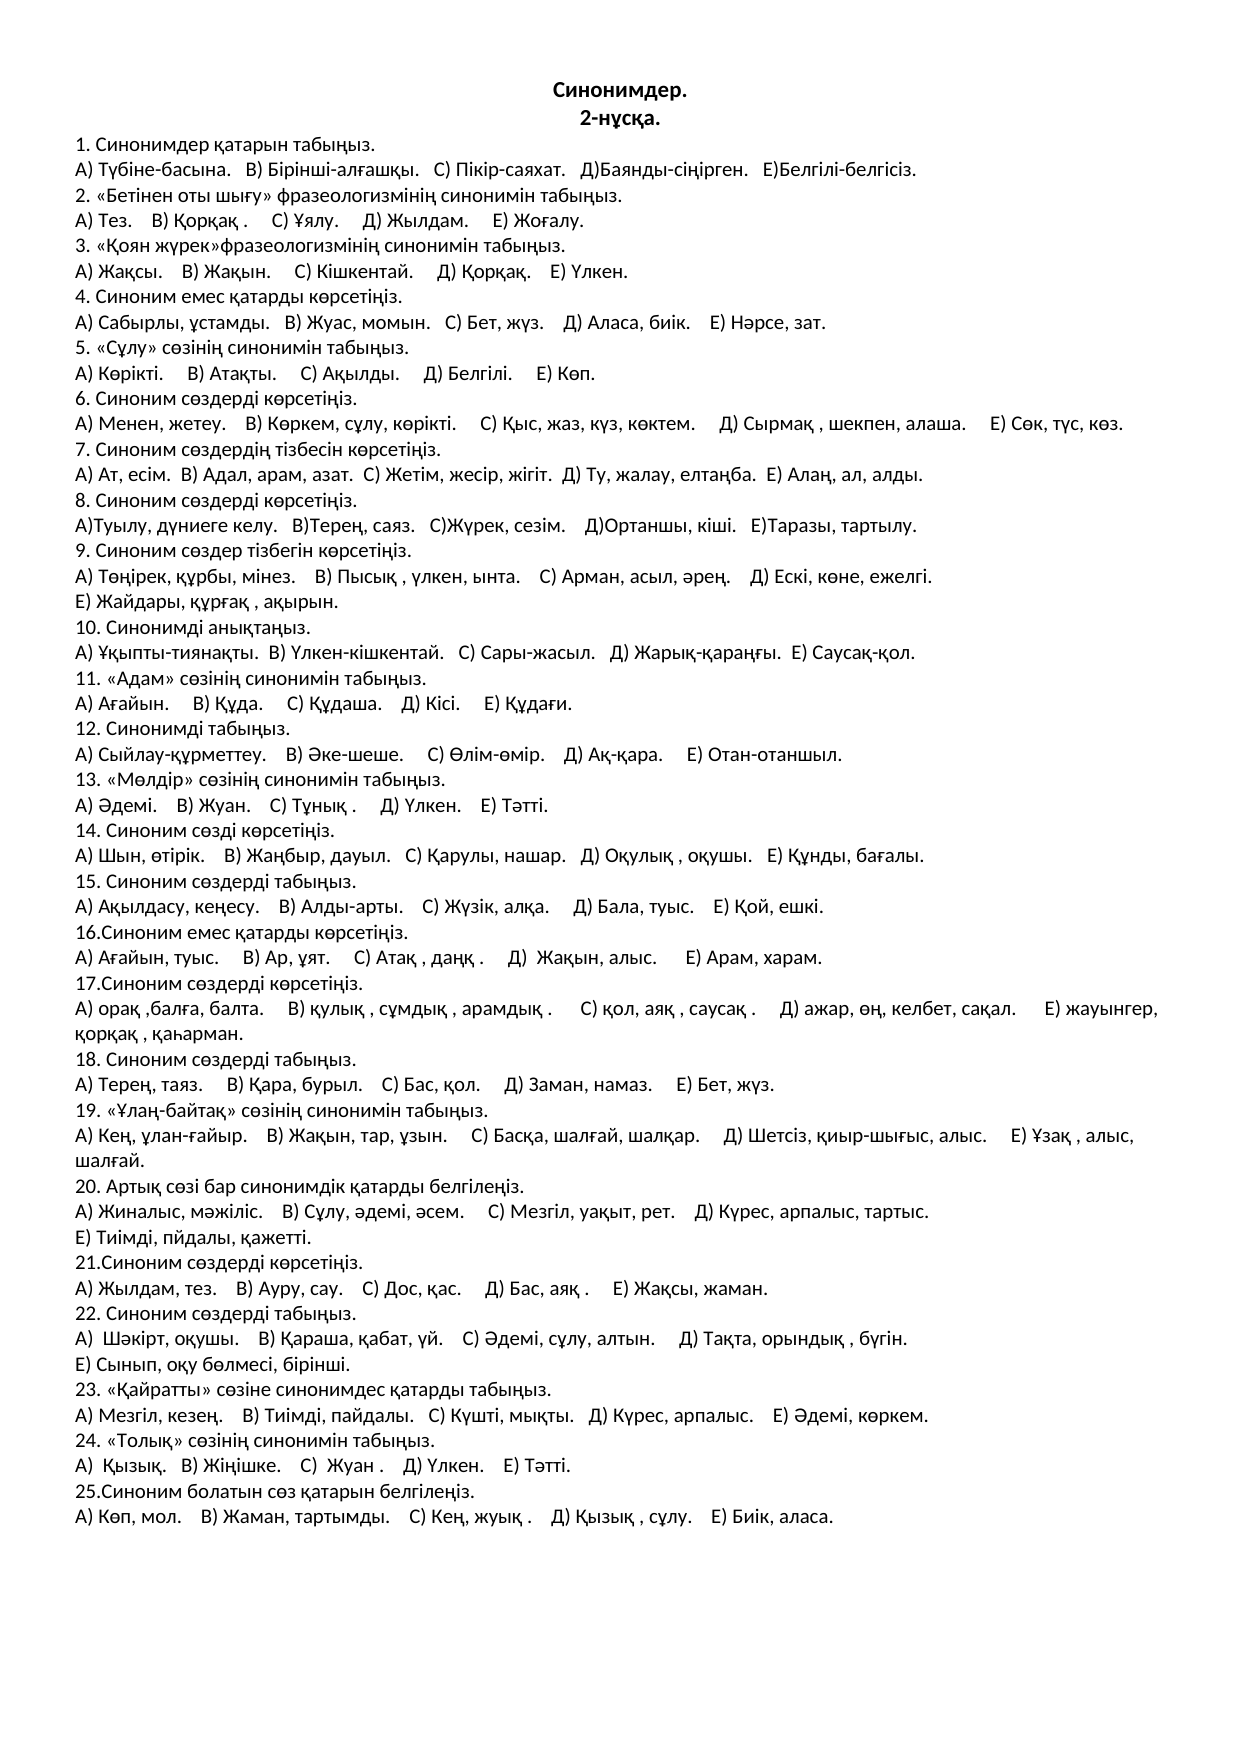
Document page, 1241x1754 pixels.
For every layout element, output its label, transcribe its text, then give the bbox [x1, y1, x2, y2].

text 4. Синоним емес қатарды көрсетіңіз. [75, 283, 1165, 309]
text 17.Синоним сөздерді көрсетіңіз. [75, 970, 1165, 995]
text А) Менен, жетеу. В) Көркем, сұлу, көрікті. С) Қыс, жаз, күз, көктем. Д) Сырмақ , шекпен, алаша. Е) Сөк, түс, көз. [75, 411, 1165, 436]
text А) Ағайын, туыс. В) Ар, ұят. С) Атақ , даңқ . Д) Жақын, алыс. Е) Арам, харам. [75, 944, 1165, 970]
text А) Сыйлау-құрметтеу. В) Әке-шеше. С) Өлім-өмір. Д) Ақ-қара. Е) Отан-отаншыл. [75, 741, 1165, 766]
text 14. Синоним сөзді көрсетіңіз. [75, 817, 1165, 843]
text 21.Синоним сөздерді көрсетіңіз. [75, 1249, 1165, 1275]
text А) Түбіне-басына. В) Бірінші-алғашқы. С) Пікір-саяхат. Д)Баянды-сіңірген. Е)Белгілі-белгісіз. [75, 156, 1165, 182]
text А) Мезгіл, кезең. В) Тиімді, пайдалы. С) Күшті, мықты. Д) Күрес, арпалыс. Е) Әдемі, көркем. [75, 1402, 1165, 1427]
text А) Көрікті. В) Атақты. С) Ақылды. Д) Белгілі. Е) Көп. [75, 360, 1165, 385]
text А)Туылу, дүниеге келу. В)Терең, саяз. С)Жүрек, сезім. Д)Ортаншы, кіші. Е)Таразы, тартылу. [75, 512, 1165, 538]
text 22. Синоним сөздерді табыңыз. [75, 1300, 1165, 1326]
text Е) Жайдары, құрғақ , ақырын. [75, 588, 1165, 614]
text 16.Синоним емес қатарды көрсетіңіз. [75, 919, 1165, 944]
text Синонимдер. [75, 75, 1165, 103]
text Е) Тиімді, пйдалы, қажетті. [75, 1224, 1165, 1249]
text А) Шын, өтірік. В) Жаңбыр, дауыл. С) Қарулы, нашар. Д) Оқулық , оқушы. Е) Құнды, бағалы. [75, 843, 1165, 868]
text А) Кең, ұлан-ғайыр. В) Жақын, тар, ұзын. С) Басқа, шалғай, шалқар. Д) Шетсіз, қиыр-шығыс, алыс. Е) Ұзақ , алыс, шалғай. [75, 1122, 1165, 1173]
text 15. Синоним сөздерді табыңыз. [75, 868, 1165, 893]
text 23. «Қайратты» сөзіне синонимдес қатарды табыңыз. [75, 1376, 1165, 1402]
text А) Ат, есім. В) Адал, арам, азат. С) Жетім, жесір, жігіт. Д) Ту, жалау, елтаңба. Е) Алаң, ал, алды. [75, 461, 1165, 487]
text 3. «Қоян жүрек»фразеологизмінің синонимін табыңыз. [75, 233, 1165, 258]
text 7. Синоним сөздердің тізбесін көрсетіңіз. [75, 436, 1165, 461]
text Е) Сынып, оқу бөлмесі, бірінші. [75, 1351, 1165, 1376]
text 9. Синоним сөздер тізбегін көрсетіңіз. [75, 538, 1165, 563]
text А) Тез. В) Қорқақ . С) Ұялу. Д) Жылдам. Е) Жоғалу. [75, 207, 1165, 233]
text 18. Синоним сөздерді табыңыз. [75, 1046, 1165, 1071]
text 2-нұсқа. [75, 103, 1165, 131]
text 20. Артық сөзі бар синонимдік қатарды белгілеңіз. [75, 1173, 1165, 1198]
text А) Жиналыс, мәжіліс. В) Сұлу, әдемі, әсем. С) Мезгіл, уақыт, рет. Д) Күрес, арпалыс, тартыс. [75, 1198, 1165, 1224]
text А) Шәкірт, оқушы. В) Қараша, қабат, үй. С) Әдемі, сұлу, алтын. Д) Тақта, орындық , бүгін. [75, 1326, 1165, 1351]
text 12. Синонимді табыңыз. [75, 716, 1165, 741]
text 6. Синоним сөздерді көрсетіңіз. [75, 385, 1165, 411]
text 5. «Сұлу» сөзінің синонимін табыңыз. [75, 334, 1165, 360]
text А) Төңірек, құрбы, мінез. В) Пысық , үлкен, ынта. С) Арман, асыл, әрең. Д) Ескі, көне, ежелгі. [75, 563, 1165, 588]
text А) Қызық. В) Жіңішке. С) Жуан . Д) Үлкен. Е) Тәтті. [75, 1453, 1165, 1478]
text А) орақ ,балға, балта. В) қулық , сұмдық , арамдық . С) қол, аяқ , саусақ . Д) ажар, өң, келбет, сақал. Е) жауынгер, қорқақ , қаһарман. [75, 995, 1165, 1046]
text А) Көп, мол. В) Жаман, тартымды. С) Кең, жуық . Д) Қызық , сұлу. Е) Биік, аласа. [75, 1503, 1165, 1529]
text 2. «Бетінен оты шығу» фразеологизмінің синонимін табыңыз. [75, 182, 1165, 207]
text А) Ағайын. В) Құда. С) Құдаша. Д) Кісі. Е) Құдағи. [75, 690, 1165, 716]
text А) Жақсы. В) Жақын. С) Кішкентай. Д) Қорқақ. Е) Үлкен. [75, 258, 1165, 283]
text 13. «Мөлдір» сөзінің синонимін табыңыз. [75, 766, 1165, 792]
text А) Әдемі. В) Жуан. С) Тұнық . Д) Үлкен. Е) Тәтті. [75, 792, 1165, 817]
text 10. Синонимді анықтаңыз. [75, 614, 1165, 639]
text 25.Синоним болатын сөз қатарын белгілеңіз. [75, 1478, 1165, 1503]
text 1. Синонимдер қатарын табыңыз. [75, 131, 1165, 156]
text А) Жылдам, тез. В) Ауру, сау. С) Дос, қас. Д) Бас, аяқ . Е) Жақсы, жаман. [75, 1275, 1165, 1300]
text 11. «Адам» сөзінің синонимін табыңыз. [75, 665, 1165, 690]
text А) Сабырлы, ұстамды. В) Жуас, момын. С) Бет, жүз. Д) Аласа, биік. Е) Нәрсе, зат. [75, 309, 1165, 334]
text 24. «Толық» сөзінің синонимін табыңыз. [75, 1427, 1165, 1453]
text 19. «Ұлаң-байтақ» сөзінің синонимін табыңыз. [75, 1097, 1165, 1122]
text А) Ақылдасу, кеңесу. В) Алды-арты. С) Жүзік, алқа. Д) Бала, туыс. Е) Қой, ешкі. [75, 893, 1165, 919]
text А) Ұқыпты-тиянақты. В) Үлкен-кішкентай. С) Сары-жасыл. Д) Жарық-қараңғы. Е) Саусақ-қол. [75, 639, 1165, 665]
text 8. Синоним сөздерді көрсетіңіз. [75, 487, 1165, 512]
text А) Терең, таяз. В) Қара, бурыл. С) Бас, қол. Д) Заман, намаз. Е) Бет, жүз. [75, 1071, 1165, 1097]
